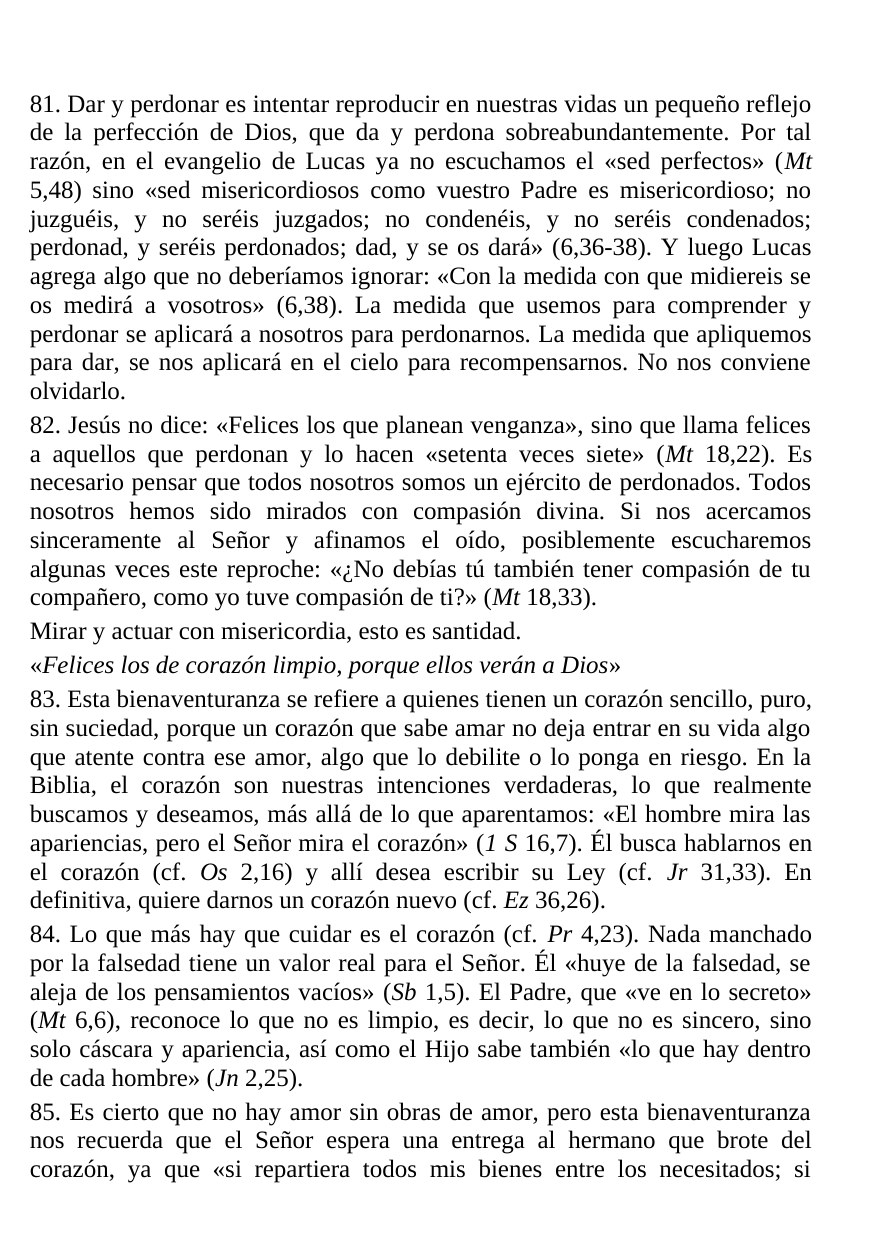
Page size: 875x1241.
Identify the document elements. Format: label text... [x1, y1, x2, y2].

text 82. Jesús no dice: «Felices los que planean venganza», sino que llama felices a aquellos que perdonan y lo hacen «setenta veces siete» (Mt 18,22). Es necesario pensar que todos nosotros somos un ejército de perdonados. Todos nosotros hemos sido mirados con compasión divina. Si nos acercamos sinceramente al Señor y afinamos el oído, posiblemente escucharemos algunas veces este reproche: «¿No debías tú también tener compasión de tu compañero, como yo tuve compasión de ti?» (Mt 18,33). [29, 410, 812, 611]
text «Felices los de corazón limpio, porque ellos verán a Dios» [29, 650, 812, 679]
text 84. Lo que más hay que cuidar es el corazón (cf. Pr 4,23). Nada manchado por la falsedad tiene un valor real para el Señor. Él «huye de la falsedad, se aleja de los pensamientos vacíos» (Sb 1,5). El Padre, que «ve en lo secreto» (Mt 6,6), reconoce lo que no es limpio, es decir, lo que no es sincero, sino solo cáscara y apariencia, así como el Hijo sabe también «lo que hay dentro de cada hombre» (Jn 2,25). [29, 919, 812, 1092]
text 81. Dar y perdonar es intentar reproducir en nuestras vidas un pequeño reflejo de la perfección de Dios, que da y perdona sobreabundantemente. Por tal razón, en el evangelio de Lucas ya no escuchamos el «sed perfectos» (Mt 5,48) sino «sed misericordiosos como vuestro Padre es misericordioso; no juzguéis, y no seréis juzgados; no condenéis, y no seréis condenados; perdonad, y seréis perdonados; dad, y se os dará» (6,36-38). Y luego Lucas agrega algo que no deberíamos ignorar: «Con la medida con que midiereis se os medirá a vosotros» (6,38). La medida que usemos para comprender y perdonar se aplicará a nosotros para perdonarnos. La medida que apliquemos para dar, se nos aplicará en el cielo para recompensarnos. No nos conviene olvidarlo. [29, 89, 812, 405]
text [29, 1097, 812, 1183]
text Mirar y actuar con misericordia, esto es santidad. [29, 616, 812, 645]
text 83. Esta bienaventuranza se refiere a quienes tienen un corazón sencillo, puro, sin suciedad, porque un corazón que sabe amar no deja entrar en su vida algo que atente contra ese amor, algo que lo debilite o lo ponga en riesgo. En la Biblia, el corazón son nuestras intenciones verdaderas, lo que realmente buscamos y deseamos, más allá de lo que aparentamos: «El hombre mira las apariencias, pero el Señor mira el corazón» (1 S 16,7). Él busca hablarnos en el corazón (cf. Os 2,16) y allí desea escribir su Ley (cf. Jr 31,33). En definitiva, quiere darnos un corazón nuevo (cf. Ez 36,26). [29, 684, 812, 914]
